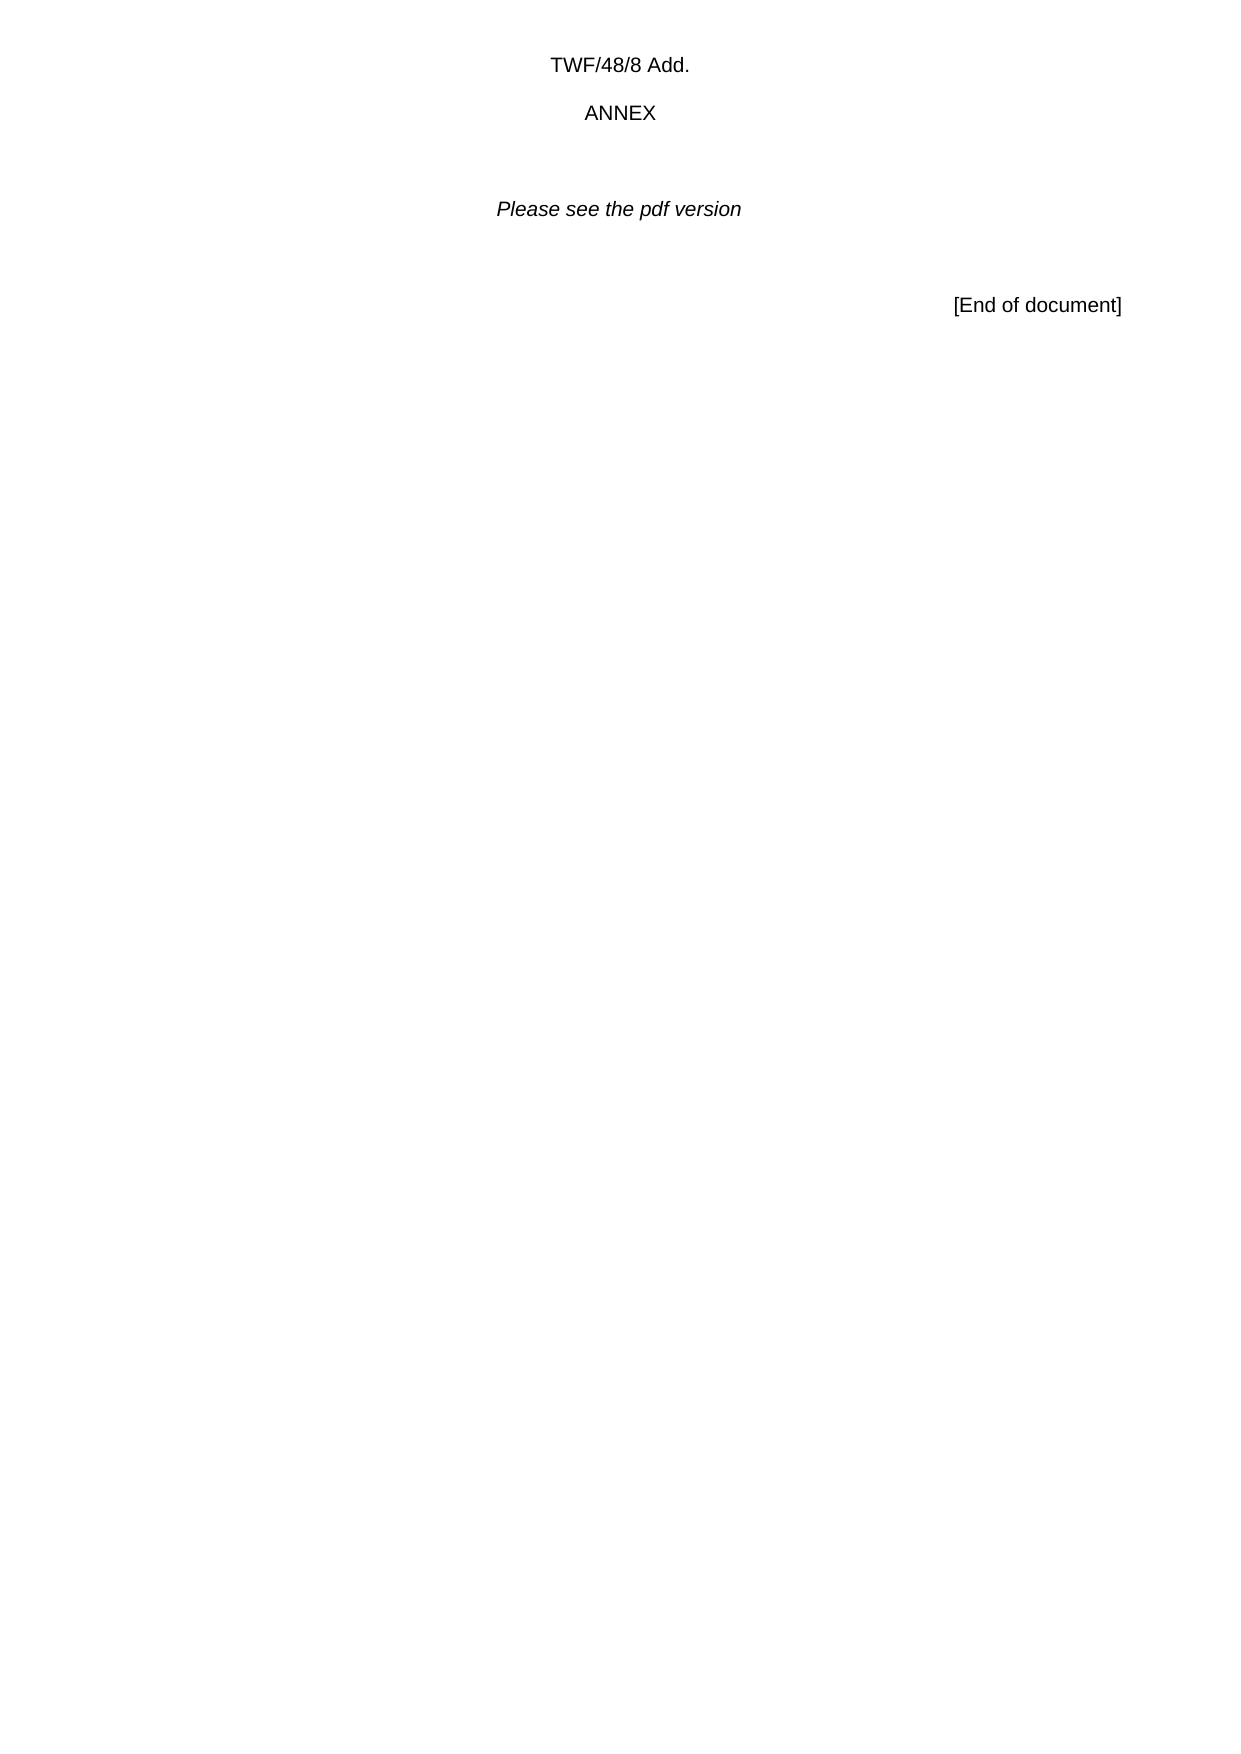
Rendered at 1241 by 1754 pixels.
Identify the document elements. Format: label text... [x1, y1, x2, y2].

text Please see the pdf version [118, 197, 1122, 221]
text [End of document] [118, 293, 1122, 317]
